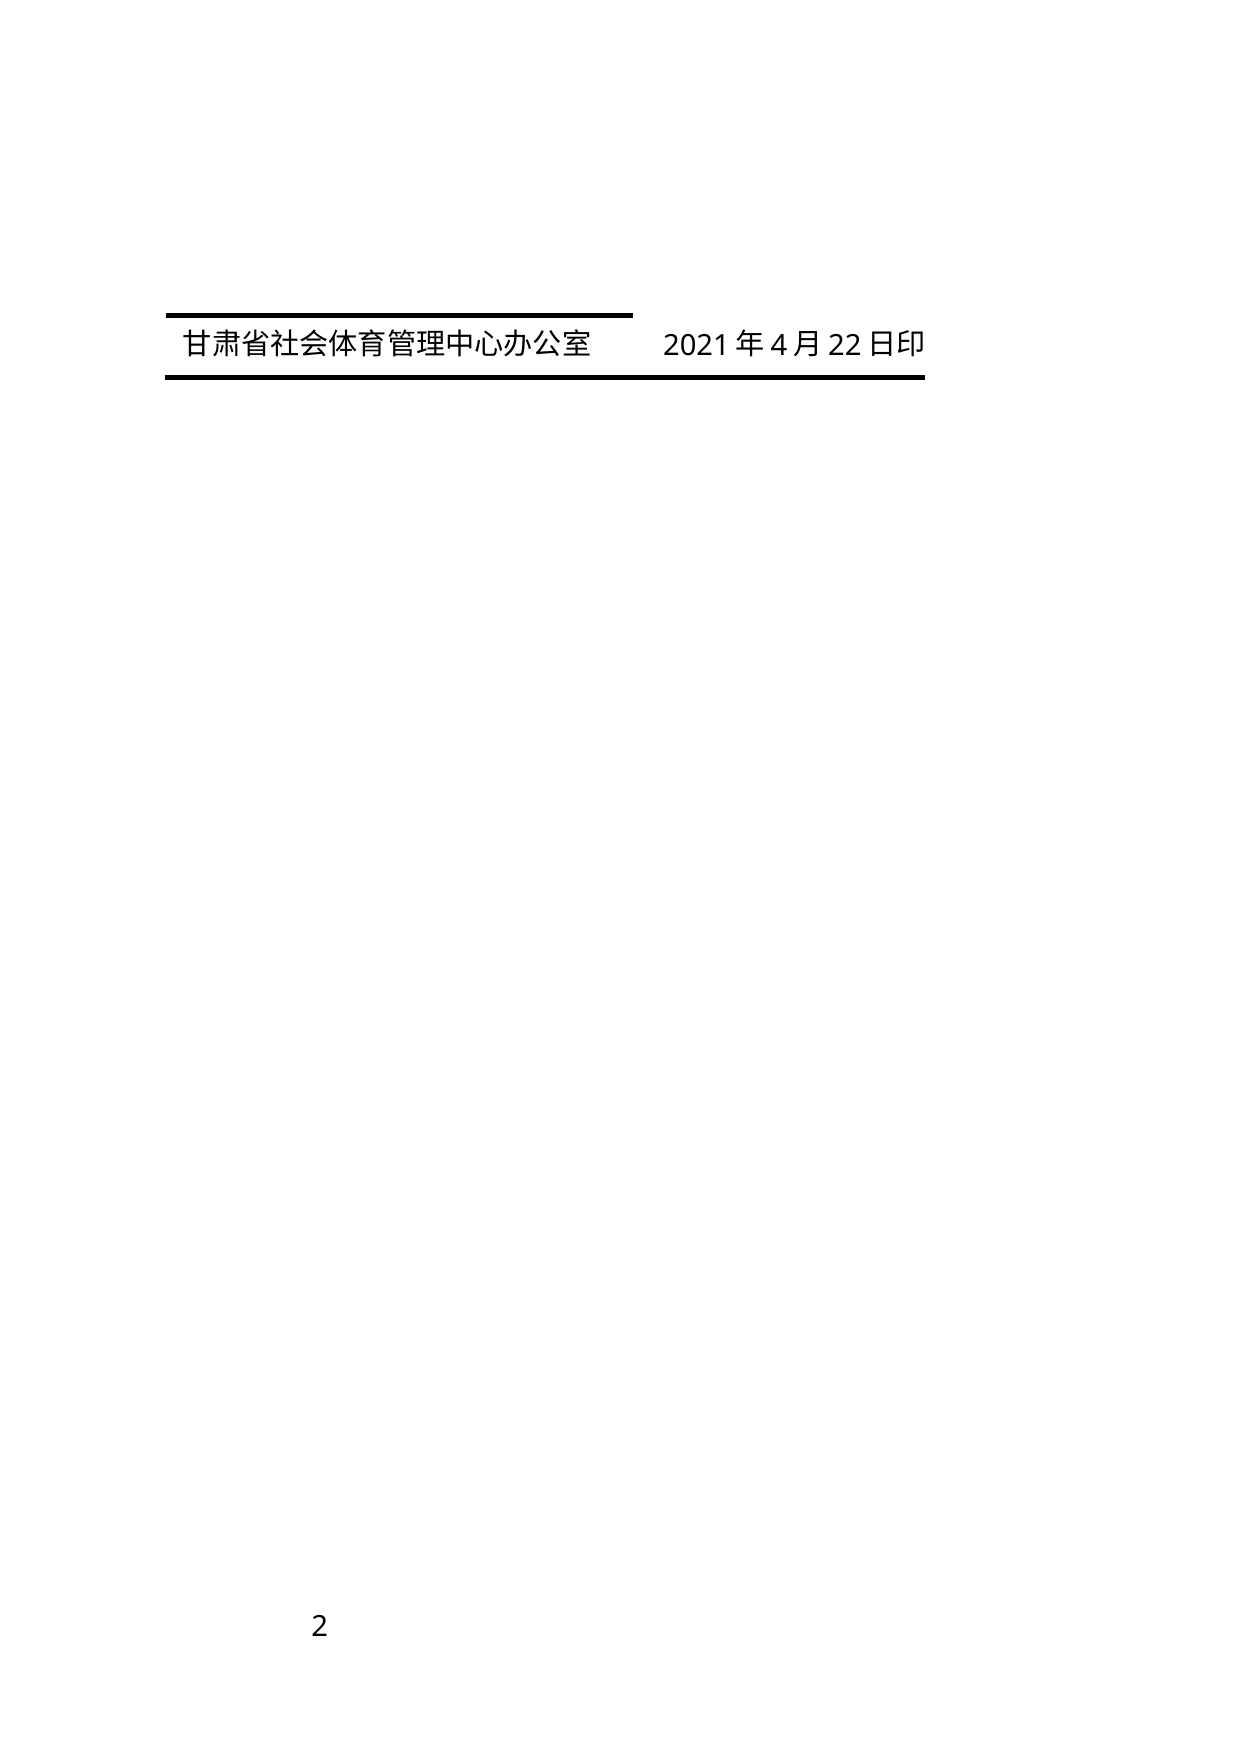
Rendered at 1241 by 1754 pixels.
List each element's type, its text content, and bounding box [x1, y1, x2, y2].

text 甘肃省社会体育管理中心办公室 2021年4月22日印 [165, 318, 1075, 383]
